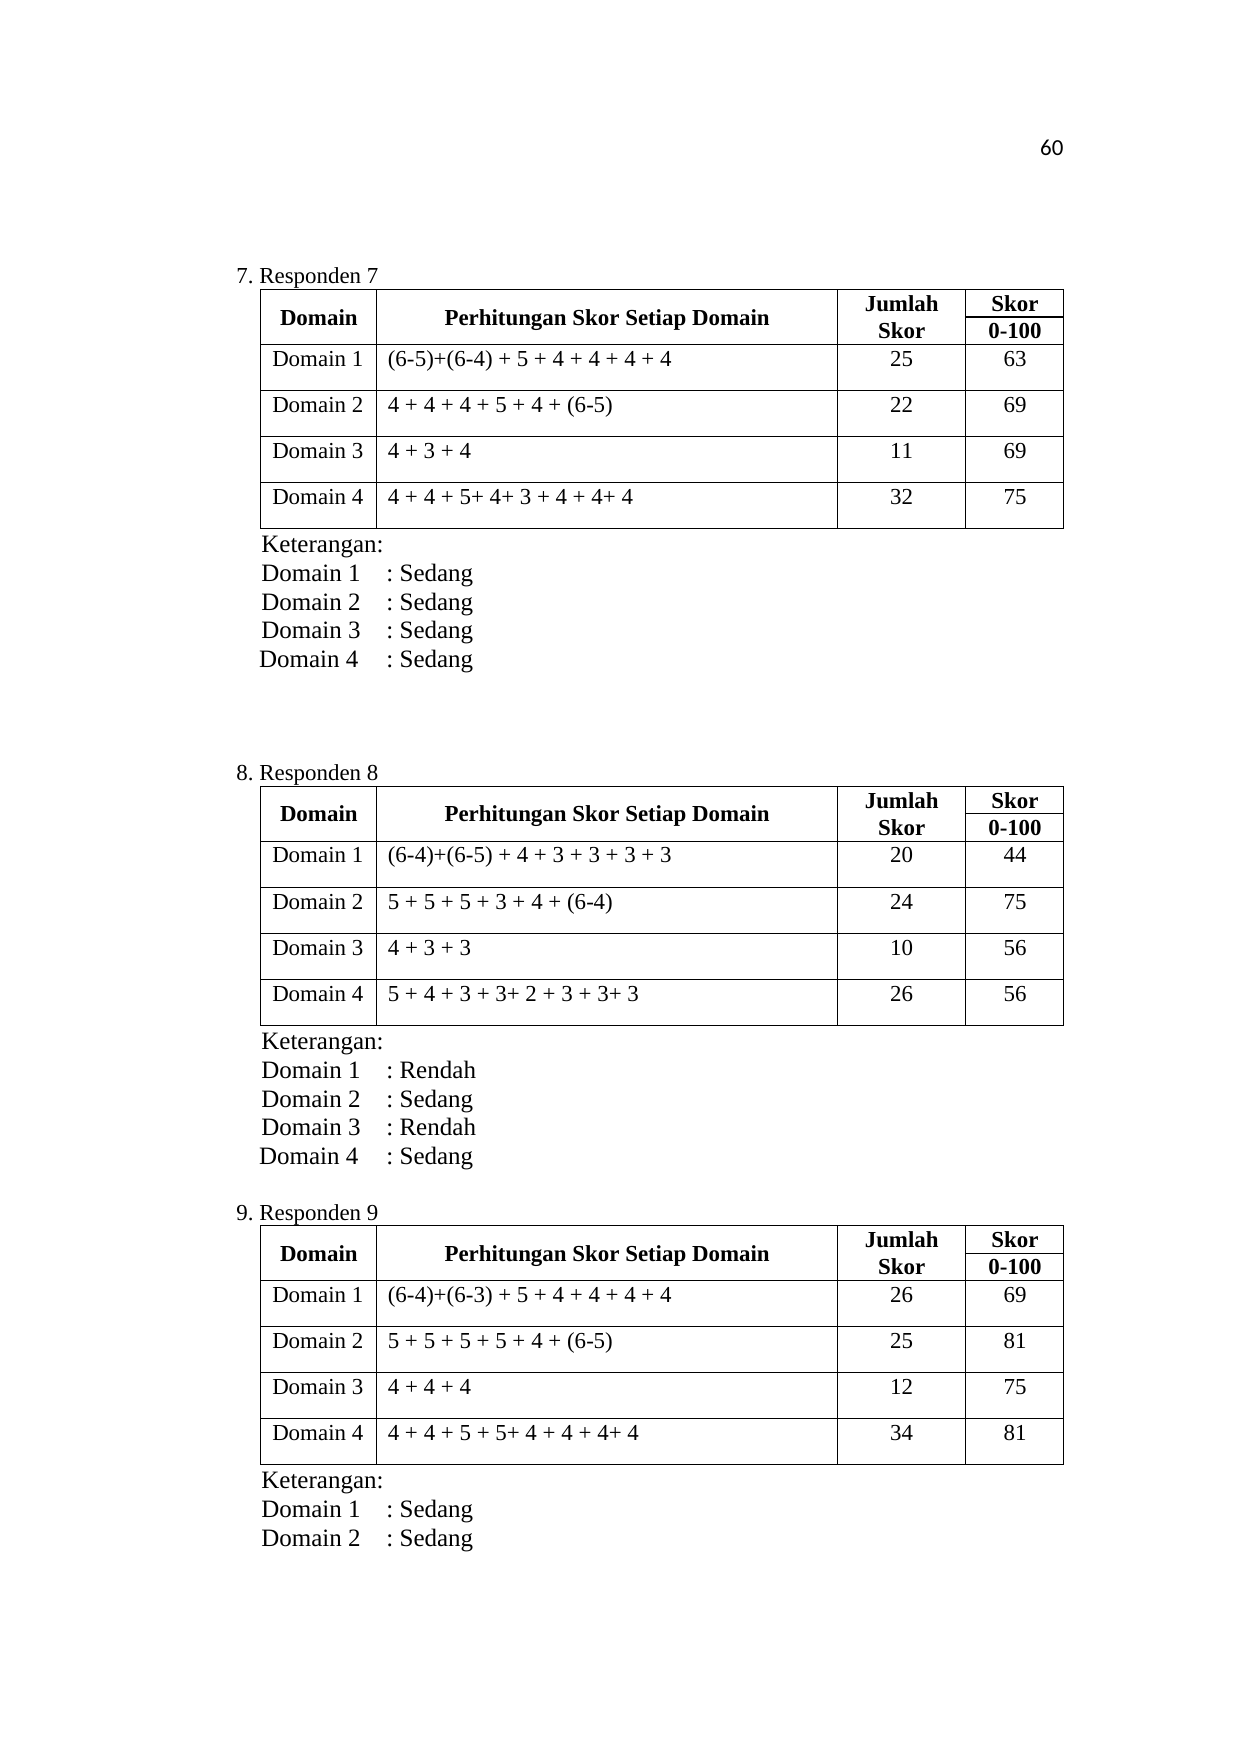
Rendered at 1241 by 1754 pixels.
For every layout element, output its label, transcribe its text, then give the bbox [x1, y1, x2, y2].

text Domain 1 : Sedang [236, 1494, 1063, 1523]
table_cell Domain 2 [261, 888, 376, 933]
table_cell 25 [838, 1327, 965, 1372]
table_cell Domain 1 [261, 345, 376, 390]
table_header Domain [261, 787, 376, 841]
table_header Domain [261, 1226, 376, 1280]
table_cell 22 [838, 391, 965, 436]
table_cell 24 [838, 888, 965, 933]
text Keterangan: [236, 1465, 1063, 1494]
table_cell 4 + 4 + 4 + 5 + 4 + (6-5) [377, 391, 837, 436]
table_cell 56 [966, 980, 1063, 1025]
table_cell (6-4)+(6-5) + 4 + 3 + 3 + 3 + 3 [377, 842, 837, 887]
table_cell 5 + 5 + 5 + 3 + 4 + (6-4) [377, 888, 837, 933]
table_cell Domain 4 [261, 483, 376, 528]
list Responden 7 [236, 263, 1063, 289]
table_cell Domain 1 [261, 842, 376, 887]
table_cell 75 [966, 888, 1063, 933]
table_cell 26 [838, 980, 965, 1025]
table_cell 69 [966, 437, 1063, 482]
table_cell 26 [838, 1281, 965, 1326]
table_cell 4 + 4 + 4 [377, 1373, 837, 1418]
text Domain 1 : Rendah [236, 1055, 1063, 1084]
table_header Perhitungan Skor Setiap Domain [377, 290, 837, 344]
table_cell 20 [838, 842, 965, 887]
table_cell (6-4)+(6-3) + 5 + 4 + 4 + 4 + 4 [377, 1281, 837, 1326]
table_cell Domain 2 [261, 1327, 376, 1372]
text Domain 2 : Sedang [236, 587, 1063, 616]
table_cell Domain 3 [261, 934, 376, 979]
table_header Skor [966, 290, 1063, 316]
text Domain 2 : Sedang [236, 1523, 1063, 1552]
table_cell 34 [838, 1419, 965, 1464]
table_cell 81 [966, 1419, 1063, 1464]
text Keterangan: [236, 1026, 1063, 1055]
table_header Perhitungan Skor Setiap Domain [377, 787, 837, 841]
table_cell Domain 3 [261, 437, 376, 482]
list Responden 8 [236, 759, 1063, 786]
table_cell 69 [966, 391, 1063, 436]
table_cell 0-100 [966, 814, 1063, 841]
table_cell 56 [966, 934, 1063, 979]
text Keterangan: [236, 529, 1063, 558]
table_cell Domain 4 [261, 980, 376, 1025]
table_cell 4 + 4 + 5+ 4+ 3 + 4 + 4+ 4 [377, 483, 837, 528]
table_cell Domain 2 [261, 391, 376, 436]
table_header Jumlah Skor [838, 1226, 965, 1280]
table_cell 25 [838, 345, 965, 390]
table_cell 32 [838, 483, 965, 528]
table_header Skor [966, 1226, 1063, 1252]
text Domain 3 : Rendah [236, 1112, 1063, 1141]
text Domain 3 : Sedang [236, 616, 1063, 644]
list Domain 4 : Sedang [236, 1141, 1063, 1170]
table_header Jumlah Skor [838, 787, 965, 841]
text Domain 1 : Sedang [236, 558, 1063, 587]
table_cell 11 [838, 437, 965, 482]
table_header Jumlah Skor [838, 290, 965, 344]
table_cell 75 [966, 483, 1063, 528]
table_cell 4 + 3 + 3 [377, 934, 837, 979]
table_cell Domain 1 [261, 1281, 376, 1326]
table_cell Domain 4 [261, 1419, 376, 1464]
table_cell 0-100 [966, 1254, 1063, 1280]
table_cell 4 + 3 + 4 [377, 437, 837, 482]
table_cell 69 [966, 1281, 1063, 1326]
text Domain 2 : Sedang [236, 1084, 1063, 1112]
table_cell 81 [966, 1327, 1063, 1372]
list Domain 4 : Sedang [236, 644, 1063, 673]
list Responden 9 [236, 1199, 1063, 1225]
table_header Perhitungan Skor Setiap Domain [377, 1226, 837, 1280]
table_cell 5 + 5 + 5 + 5 + 4 + (6-5) [377, 1327, 837, 1372]
table_cell 63 [966, 345, 1063, 390]
table_cell (6-5)+(6-4) + 5 + 4 + 4 + 4 + 4 [377, 345, 837, 390]
table_cell Domain 3 [261, 1373, 376, 1418]
table_cell 44 [966, 842, 1063, 887]
table_cell 12 [838, 1373, 965, 1418]
table_cell 10 [838, 934, 965, 979]
table_cell 0-100 [966, 318, 1063, 344]
table_cell 5 + 4 + 3 + 3+ 2 + 3 + 3+ 3 [377, 980, 837, 1025]
table_header Skor [966, 787, 1063, 813]
table_header Domain [261, 290, 376, 344]
table_cell 4 + 4 + 5 + 5+ 4 + 4 + 4+ 4 [377, 1419, 837, 1464]
table_cell 75 [966, 1373, 1063, 1418]
